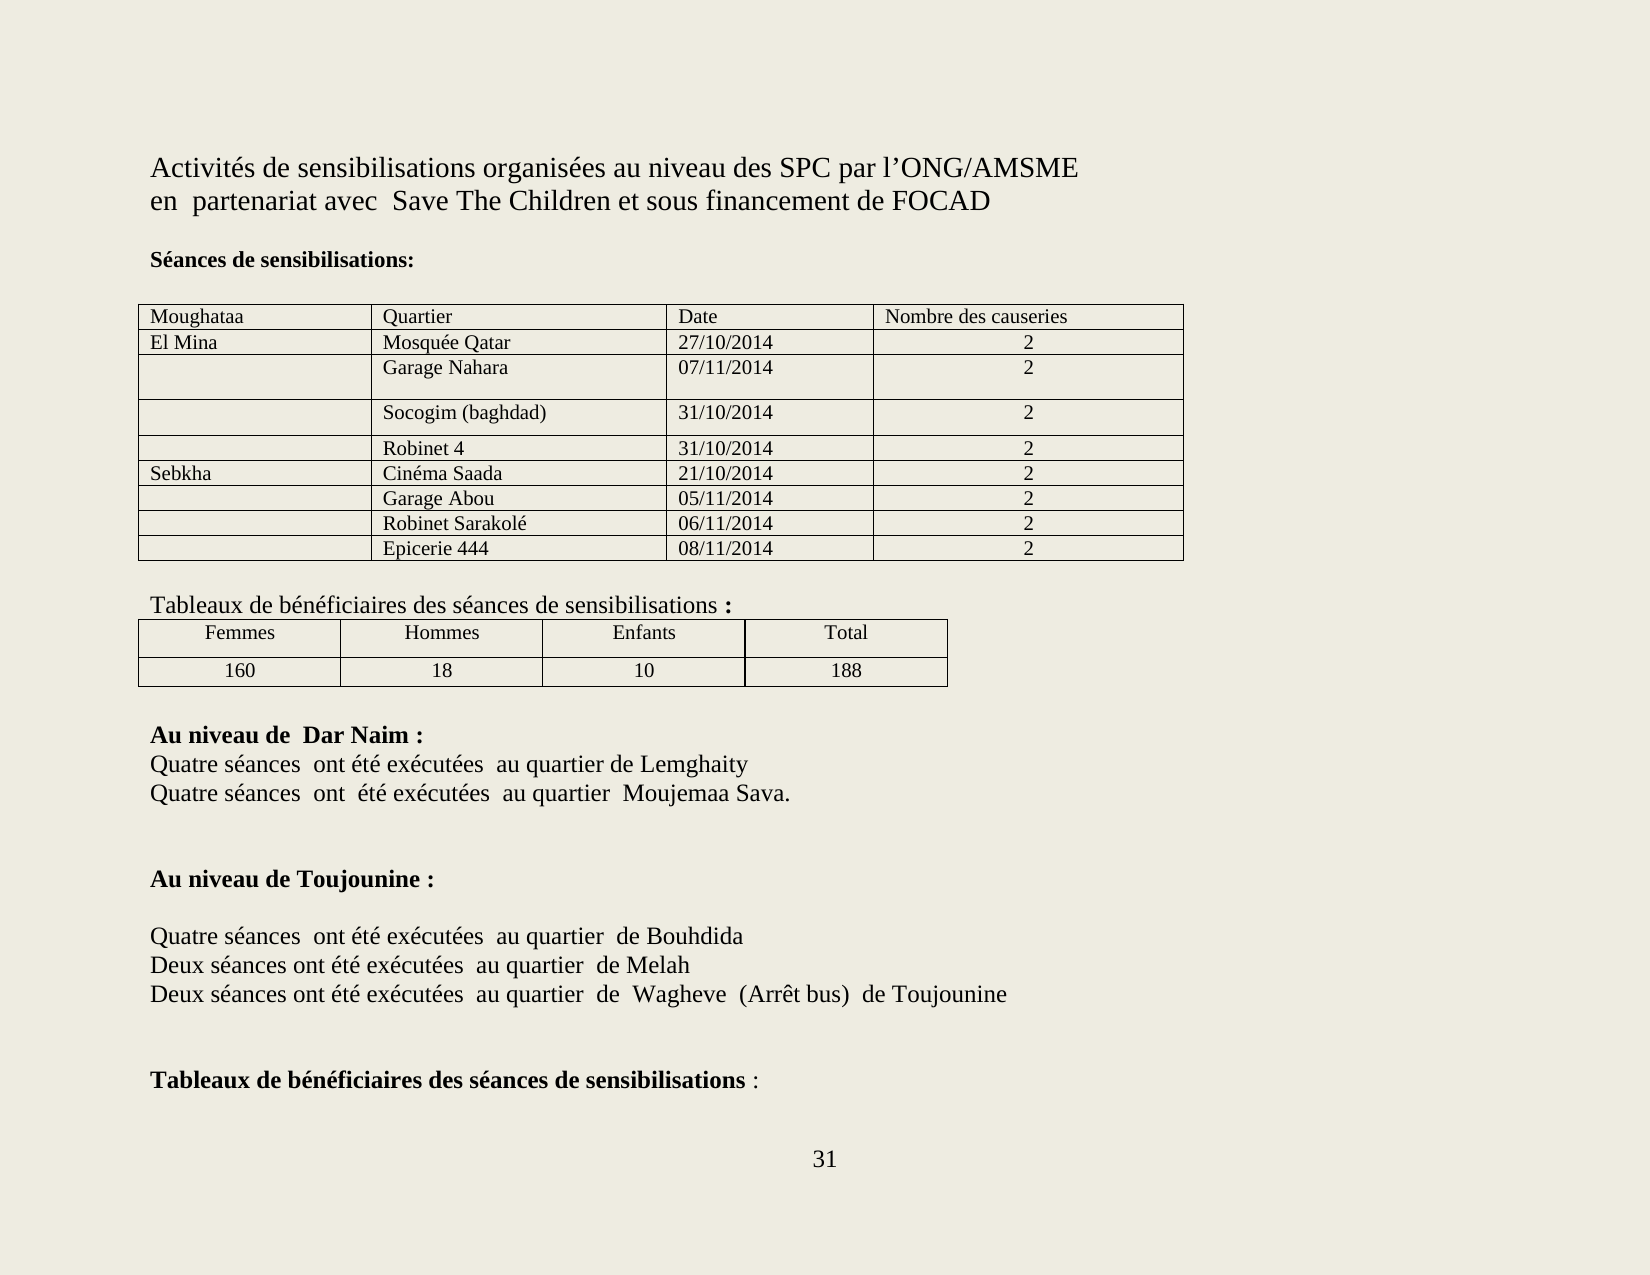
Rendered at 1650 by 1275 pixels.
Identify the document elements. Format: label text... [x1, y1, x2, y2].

table_cell 2 [874, 511, 1183, 535]
table_header Enfants [543, 620, 744, 657]
table_cell 27/10/2014 [667, 330, 873, 354]
table_cell 2 [874, 355, 1183, 399]
table_header Date [667, 305, 873, 328]
table_cell 21/10/2014 [667, 461, 873, 485]
text Tableaux de bénéficiaires des séances de sensibilisations : [150, 1065, 1500, 1094]
table_cell 10 [543, 658, 744, 686]
table_cell 07/11/2014 [667, 355, 873, 399]
table_cell El Mina [139, 330, 371, 354]
table_cell Robinet 4 [372, 436, 666, 460]
text Deux séances ont été exécutées au quartier de Wagheve (Arrêt bus) de Toujounine [150, 979, 1500, 1008]
table_header Nombre des causeries [874, 305, 1183, 328]
table_cell 2 [874, 461, 1183, 485]
table_cell 18 [341, 658, 542, 686]
table_cell Socogim (baghdad) [372, 400, 666, 435]
table_cell [139, 486, 371, 510]
table_cell 188 [746, 658, 947, 686]
text Quatre séances ont été exécutées au quartier Moujemaa Sava. [150, 778, 1500, 806]
subtitle en partenariat avec Save The Children et sous financement de FOCAD [150, 183, 1500, 217]
text Deux séances ont été exécutées au quartier de Melah [150, 950, 1500, 979]
table_cell 2 [874, 486, 1183, 510]
text Séances de sensibilisations: [150, 246, 1500, 272]
table_cell [139, 436, 371, 460]
table_cell 08/11/2014 [667, 536, 873, 560]
table_cell Garage Nahara [372, 355, 666, 399]
table_cell [139, 536, 371, 560]
table_cell 2 [874, 436, 1183, 460]
table_cell Cinéma Saada [372, 461, 666, 485]
table_cell 2 [874, 330, 1183, 354]
table_header Quartier [372, 305, 666, 328]
table_cell [139, 355, 371, 399]
table_cell Mosquée Qatar [372, 330, 666, 354]
table_header Femmes [139, 620, 340, 657]
table_cell Sebkha [139, 461, 371, 485]
text Au niveau de Dar Naim : [150, 720, 1500, 749]
table_cell 31/10/2014 [667, 400, 873, 435]
table_cell 31/10/2014 [667, 436, 873, 460]
table_cell [139, 511, 371, 535]
subtitle Activités de sensibilisations organisées au niveau des SPC par l’ONG/AMSME [150, 150, 1500, 183]
text Quatre séances ont été exécutées au quartier de Lemghaity [150, 749, 1500, 778]
table_header Hommes [341, 620, 542, 657]
table_header Total [746, 620, 947, 657]
table_cell Garage Abou [372, 486, 666, 510]
table_cell 06/11/2014 [667, 511, 873, 535]
table_cell 05/11/2014 [667, 486, 873, 510]
text Tableaux de bénéficiaires des séances de sensibilisations : [150, 590, 1500, 619]
table_cell Robinet Sarakolé [372, 511, 666, 535]
table_header Moughataa [139, 305, 371, 328]
table_cell 2 [874, 400, 1183, 435]
table_cell [139, 400, 371, 435]
table_cell 160 [139, 658, 340, 686]
text Au niveau de Toujounine : [150, 864, 1500, 893]
text Quatre séances ont été exécutées au quartier de Bouhdida [150, 921, 1500, 950]
table_cell Epicerie 444 [372, 536, 666, 560]
table_cell 2 [874, 536, 1183, 560]
